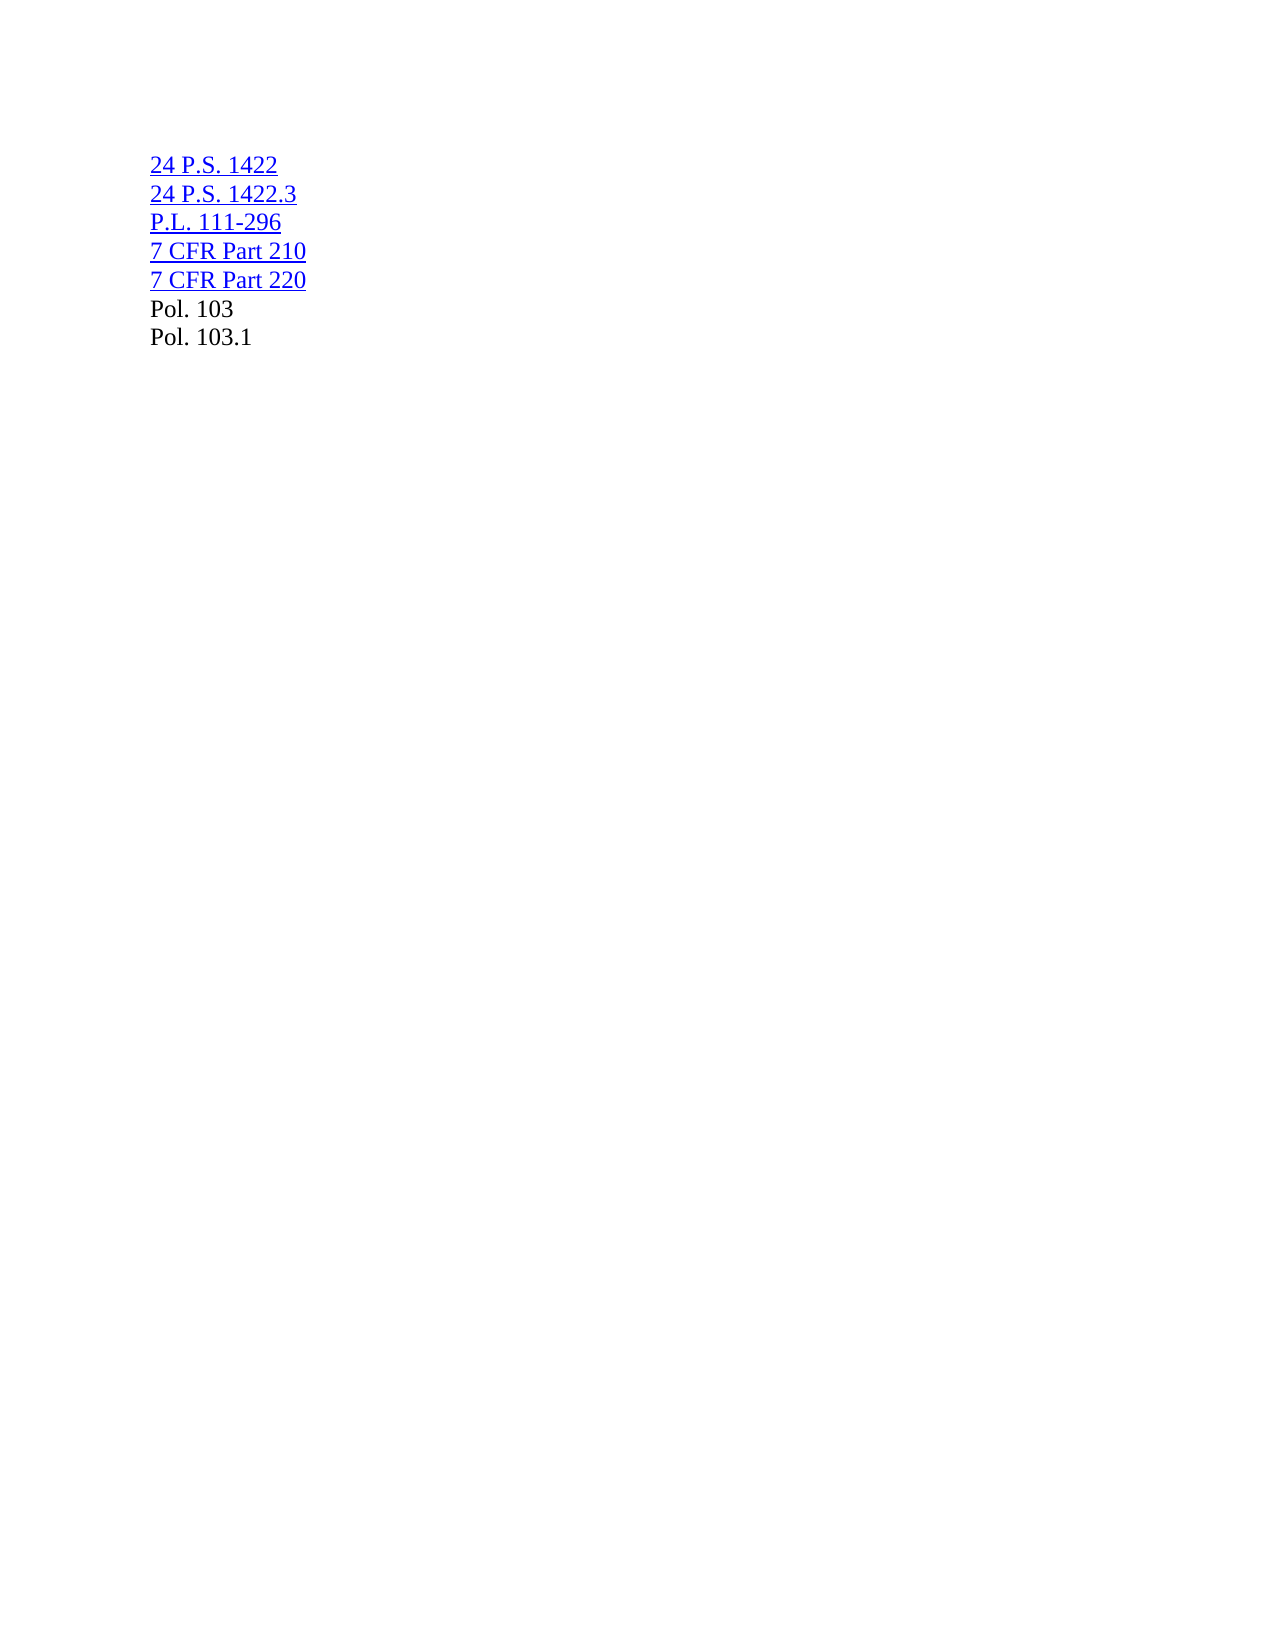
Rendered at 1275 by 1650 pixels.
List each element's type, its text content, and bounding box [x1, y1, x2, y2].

text 7 CFR Part 210 [150, 236, 1125, 265]
text 24 P.S. 1422.3 [150, 179, 1125, 207]
text 24 P.S. 1422 [150, 150, 1125, 179]
text 7 CFR Part 220 [150, 265, 1125, 294]
text Pol. 103.1 [150, 322, 1125, 351]
text Pol. 103 [150, 294, 1125, 322]
text P.L. 111-296 [150, 207, 1125, 236]
